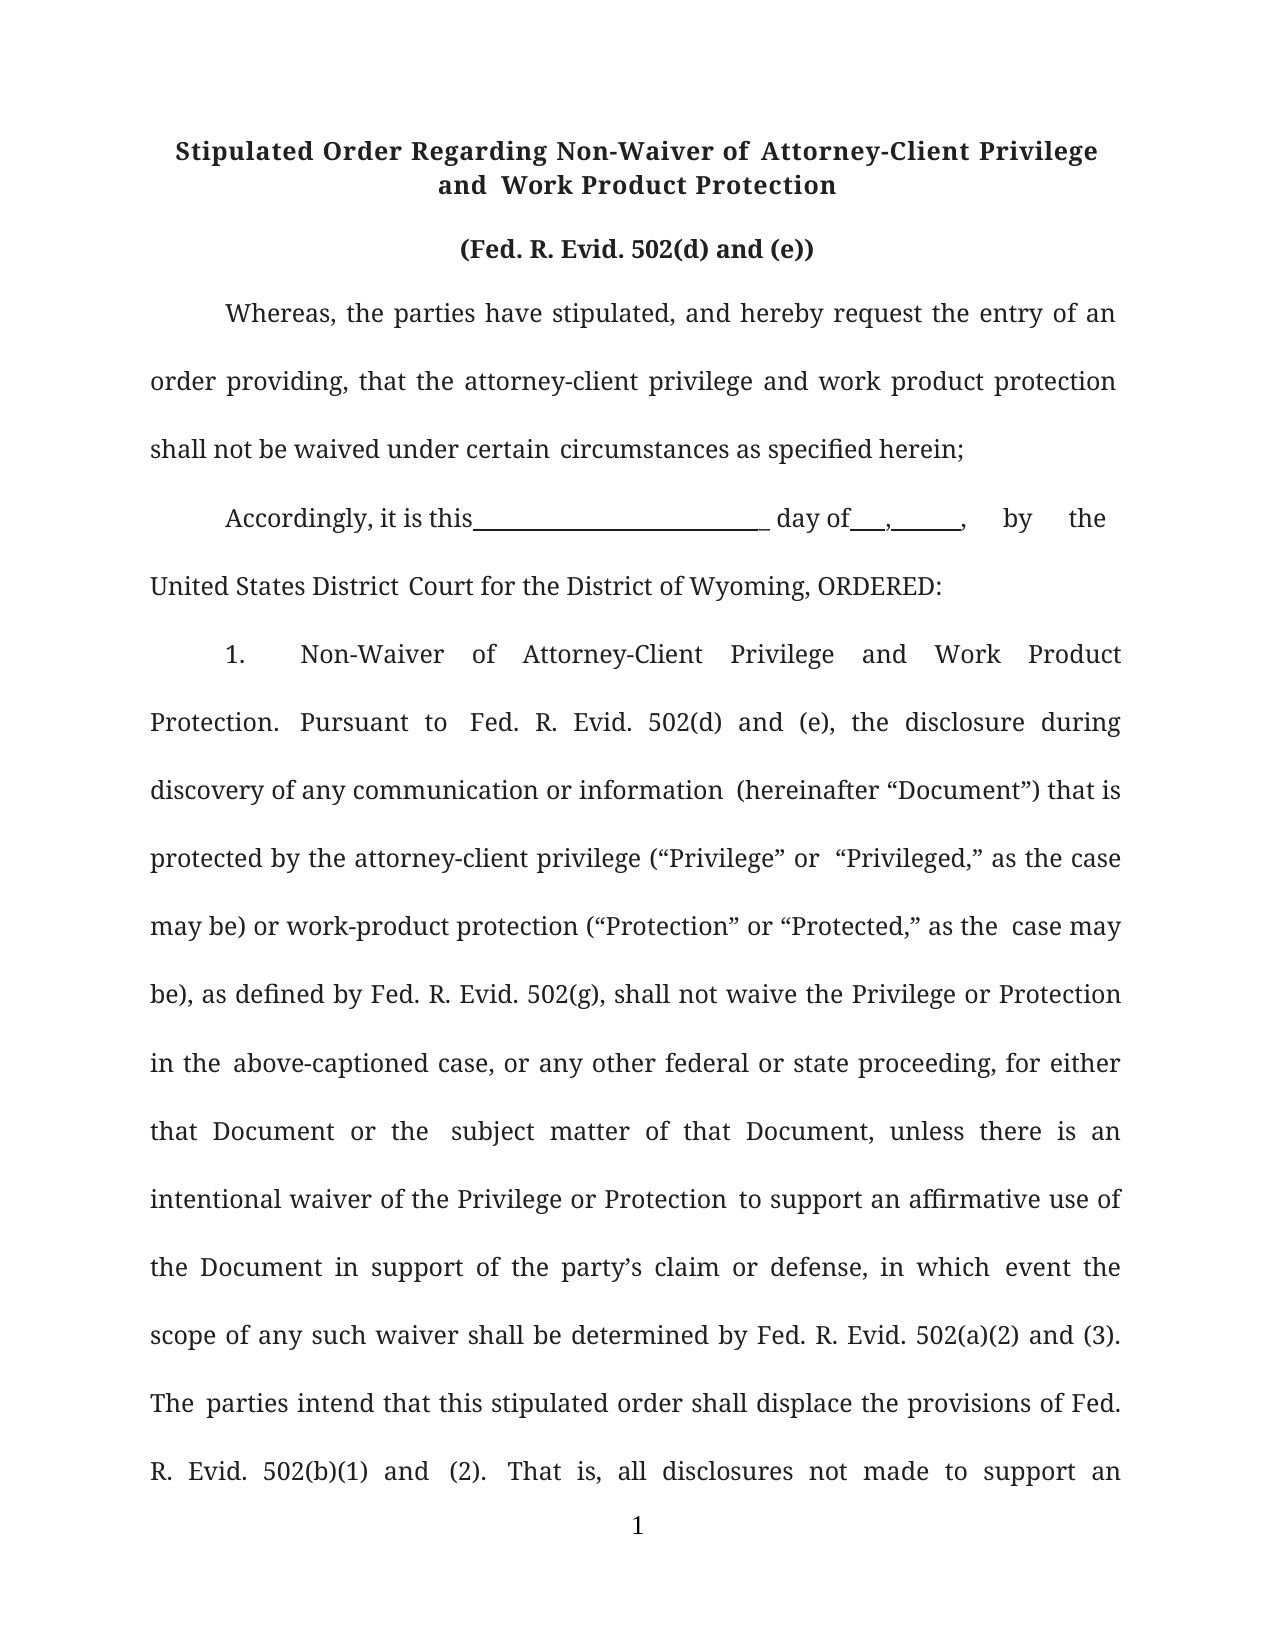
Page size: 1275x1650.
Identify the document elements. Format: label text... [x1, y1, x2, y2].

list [150, 637, 1122, 1488]
text and Work Product Protection [135, 167, 1138, 201]
text Whereas, the parties have stipulated, and hereby request the entry of an order providing, that the attorney-client privilege and work product protection shall not be waived under certain circumstances as specified herein; [150, 296, 1117, 466]
text Stipulated Order Regarding Non-Waiver of Attorney-Client Privilege [135, 133, 1138, 167]
text Accordingly, it is this _ day of , , by the United States District Court for the District of Wyoming, ORDERED: [150, 500, 1106, 602]
text (Fed. R. Evid. 502(d) and (e)) [135, 232, 1138, 266]
